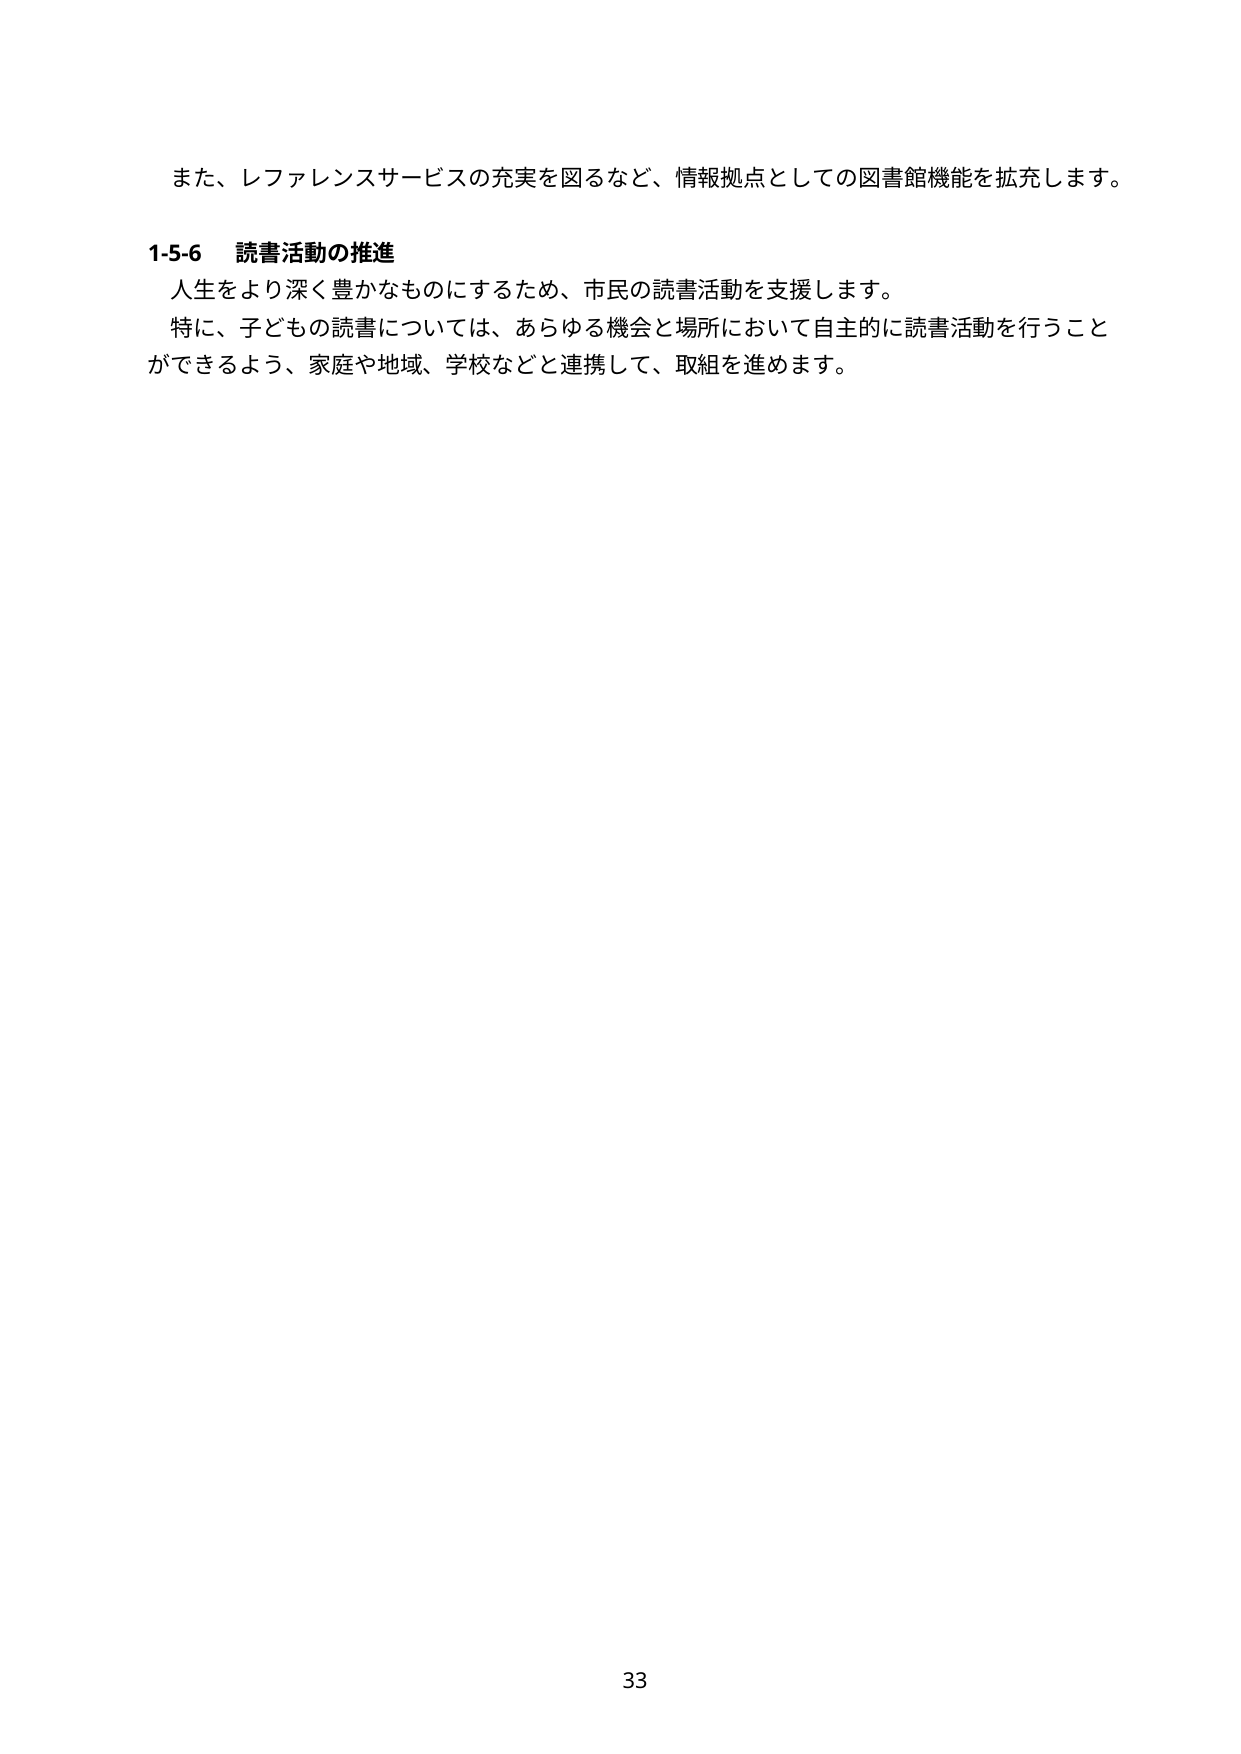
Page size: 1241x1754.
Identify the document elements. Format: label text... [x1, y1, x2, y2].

list 読書活動の推進 [148, 233, 1122, 270]
text また、レファレンスサービスの充実を図るなど、情報拠点としての図書館機能を拡充します。 [148, 158, 1122, 195]
text 人生をより深く豊かなものにするため、市民の読書活動を支援します。 [148, 270, 1122, 308]
text 特に、子どもの読書については、あらゆる機会と場所において自主的に読書活動を行うことができるよう、家庭や地域、学校などと連携して、取組を進めます。 [148, 308, 1122, 383]
